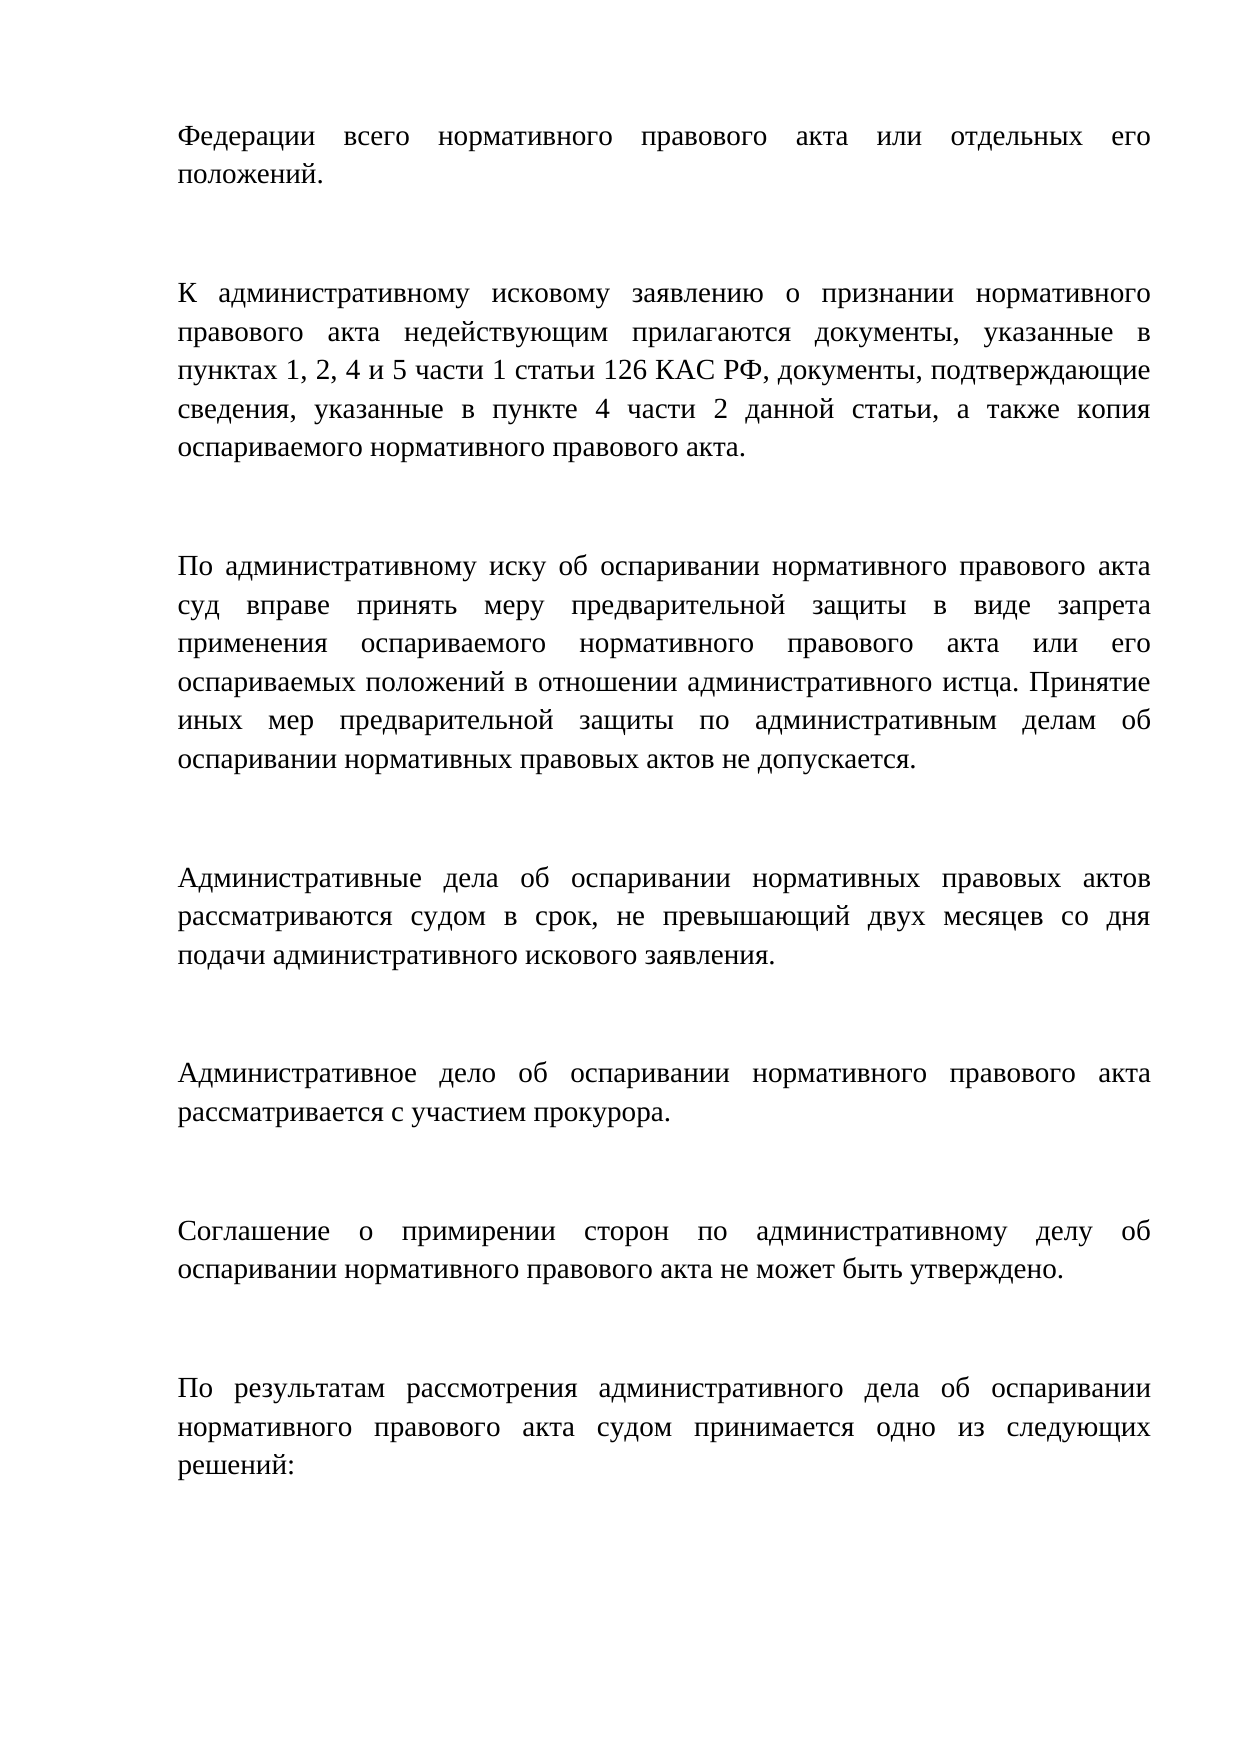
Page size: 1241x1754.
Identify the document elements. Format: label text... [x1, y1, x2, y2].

text Административное дело об оспаривании нормативного правового акта рассматривается с участием прокурора. [177, 1056, 1152, 1128]
text К административному исковому заявлению о признании нормативного правового акта недействующим прилагаются документы, указанные в пунктах 1, 2, 4 и 5 части 1 статьи 126 КАС РФ, документы, подтверждающие сведения, указанные в пункте 4 части 2 данной статьи, а также копия оспариваемого нормативного правового акта. [177, 275, 1152, 463]
text Административные дела об оспаривании нормативных правовых актов рассматриваются судом в срок, не превышающий двух месяцев со дня подачи административного искового заявления. [177, 860, 1152, 970]
text По административному иску об оспаривании нормативного правового акта суд вправе принять меру предварительной защиты в виде запрета применения оспариваемого нормативного правового акта или его оспариваемых положений в отношении административного истца. Принятие иных мер предварительной защиты по административным делам об оспаривании нормативных правовых актов не допускается. [177, 548, 1152, 774]
text Соглашение о примирении сторон по административному делу об оспаривании нормативного правового акта не может быть утверждено. [177, 1213, 1152, 1285]
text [177, 118, 1152, 190]
text По результатам рассмотрения административного дела об оспаривании нормативного правового акта судом принимается одно из следующих решений: [177, 1370, 1152, 1481]
